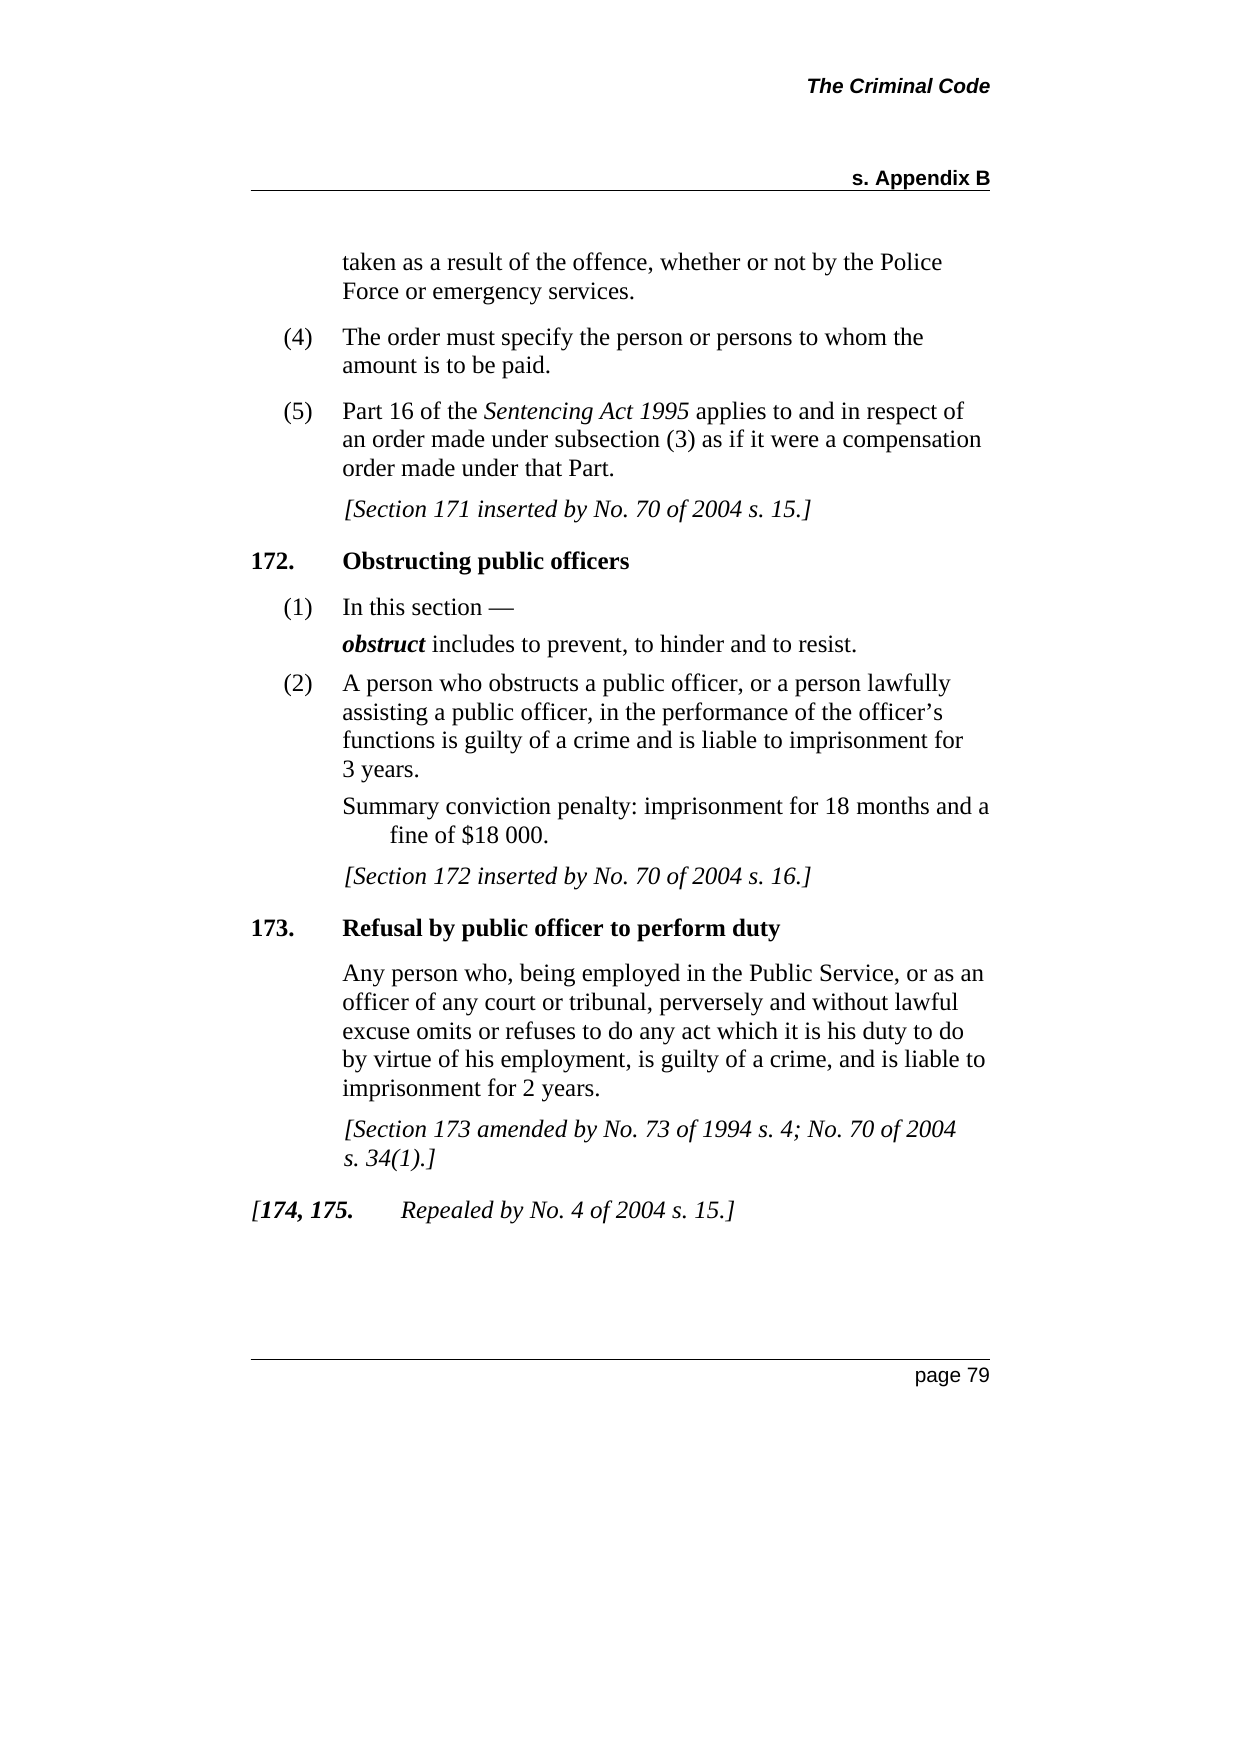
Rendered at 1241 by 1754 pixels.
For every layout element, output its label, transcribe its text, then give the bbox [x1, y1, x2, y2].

text (2) A person who obstructs a public officer, or a person lawfully assisting a public officer, in the performance of the officer’s functions is guilty of a crime and is liable to imprisonment for 3 years. [251, 668, 990, 783]
text obstruct includes to prevent, to hinder and to resist. [251, 629, 990, 657]
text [251, 247, 990, 305]
text [174, 175. Repealed by No. 4 of 2004 s. 15.] [251, 1195, 990, 1224]
text Summary conviction penalty: imprisonment for 18 months and a fine of $18 000. [251, 791, 990, 849]
text (4) The order must specify the person or persons to whom the amount is to be paid. [251, 322, 990, 379]
text Any person who, being employed in the Public Service, or as an officer of any court or tribunal, perversely and without lawful excuse omits or refuses to do any act which it is his duty to do by virtue of his employment, is guilty of a crime, and is liable to imprisonment for 2 years. [251, 958, 990, 1102]
text [Section 173 amended by No. 73 of 1994 s. 4; No. 70 of 2004 s. 34(1).] [251, 1114, 990, 1172]
text [Section 172 inserted by No. 70 of 2004 s. 16.] [251, 861, 990, 890]
text [Section 171 inserted by No. 70 of 2004 s. 15.] [251, 494, 990, 523]
text (5) Part 16 of the Sentencing Act 1995 applies to and in respect of an order made under subsection (3) as if it were a compensation order made under that Part. [251, 396, 990, 482]
subtitle 173. Refusal by public officer to perform duty [251, 913, 990, 942]
text (1) In this section — [251, 592, 990, 620]
subtitle 172. Obstructing public officers [251, 546, 990, 575]
